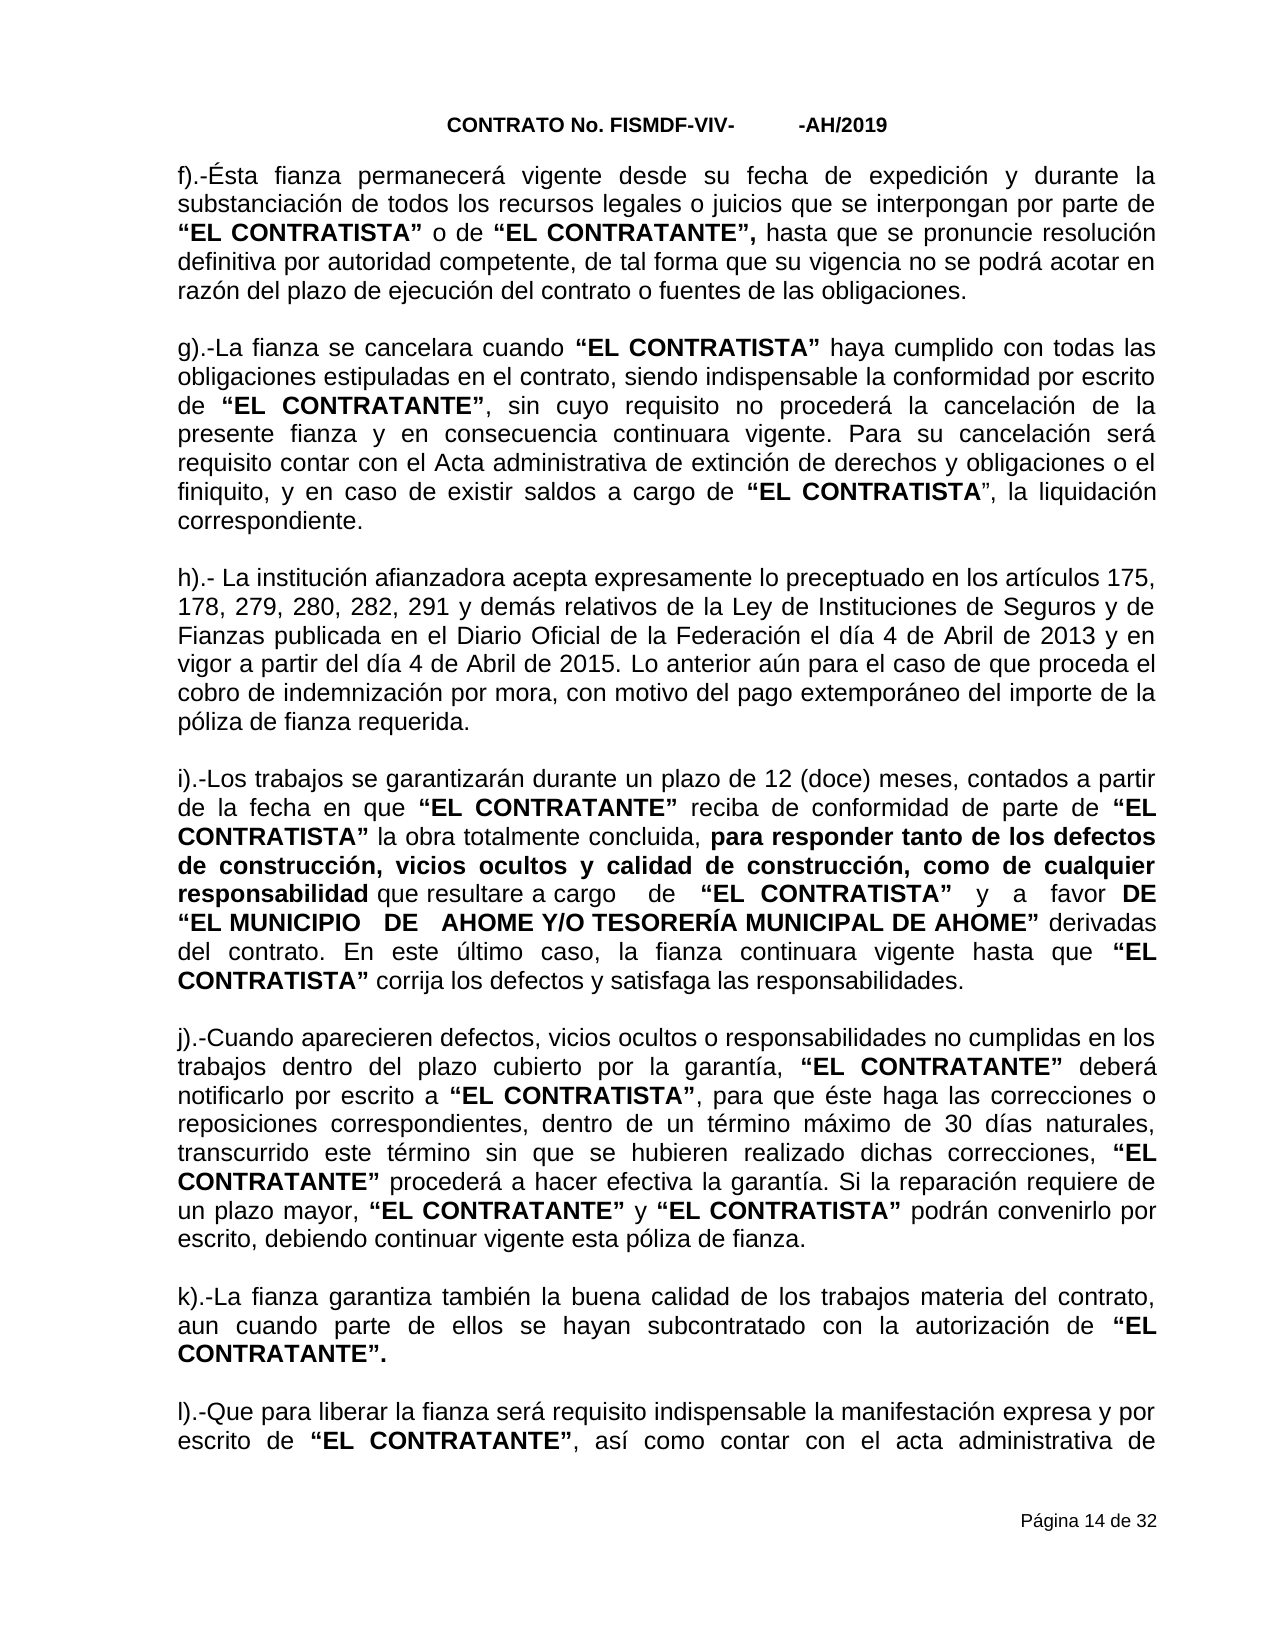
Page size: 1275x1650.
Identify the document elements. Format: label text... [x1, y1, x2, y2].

text h).- La institución afianzadora acepta expresamente lo preceptuado en los artículos 175, 178, 279, 280, 282, 291 y demás relativos de la Ley de Instituciones de Seguros y de Fianzas publicada en el Diario Oficial de la Federación el día 4 de Abril de 2013 y en vigor a partir del día 4 de Abril de 2015. Lo anterior aún para el caso de que proceda el cobro de indemnización por mora, con motivo del pago extemporáneo del importe de la póliza de fianza requerida. [177, 563, 1157, 736]
text g).-La fianza se cancelara cuando “EL CONTRATISTA” haya cumplido con todas las obligaciones estipuladas en el contrato, siendo indispensable la conformidad por escrito de “EL CONTRATANTE”, sin cuyo requisito no procederá la cancelación de la presente fianza y en consecuencia continuara vigente. Para su cancelación será requisito contar con el Acta administrativa de extinción de derechos y obligaciones o el finiquito, y en caso de existir saldos a cargo de “EL CONTRATISTA”, la liquidación correspondiente. [177, 333, 1157, 534]
text k).-La fianza garantiza también la buena calidad de los trabajos materia del contrato, aun cuando parte de ellos se hayan subcontratado con la autorización de “EL CONTRATANTE”. [177, 1282, 1157, 1368]
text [177, 1397, 1157, 1454]
text f).-Ésta fianza permanecerá vigente desde su fecha de expedición y durante la substanciación de todos los recursos legales o juicios que se interpongan por parte de “EL CONTRATISTA” o de “EL CONTRATANTE”, hasta que se pronuncie resolución definitiva por autoridad competente, de tal forma que su vigencia no se podrá acotar en razón del plazo de ejecución del contrato o fuentes de las obligaciones. [177, 161, 1157, 304]
text i).-Los trabajos se garantizarán durante un plazo de 12 (doce) meses, contados a partir de la fecha en que “EL CONTRATANTE” reciba de conformidad de parte de “EL CONTRATISTA” la obra totalmente concluida, para responder tanto de los defectos de construcción, vicios ocultos y calidad de construcción, como de cualquier responsabilidad que resultare a cargo de “EL CONTRATISTA” y a favor DE “EL MUNICIPIO DE AHOME Y/O TESORERÍA MUNICIPAL DE AHOME” derivadas del contrato. En este último caso, la fianza continuara vigente hasta que “EL CONTRATISTA” corrija los defectos y satisfaga las responsabilidades. [177, 764, 1157, 994]
text j).-Cuando aparecieren defectos, vicios ocultos o responsabilidades no cumplidas en los trabajos dentro del plazo cubierto por la garantía, “EL CONTRATANTE” deberá notificarlo por escrito a “EL CONTRATISTA”, para que éste haga las correcciones o reposiciones correspondientes, dentro de un término máximo de 30 días naturales, transcurrido este término sin que se hubieren realizado dichas correcciones, “EL CONTRATANTE” procederá a hacer efectiva la garantía. Si la reparación requiere de un plazo mayor, “EL CONTRATANTE” y “EL CONTRATISTA” podrán convenirlo por escrito, debiendo continuar vigente esta póliza de fianza. [177, 1023, 1157, 1253]
